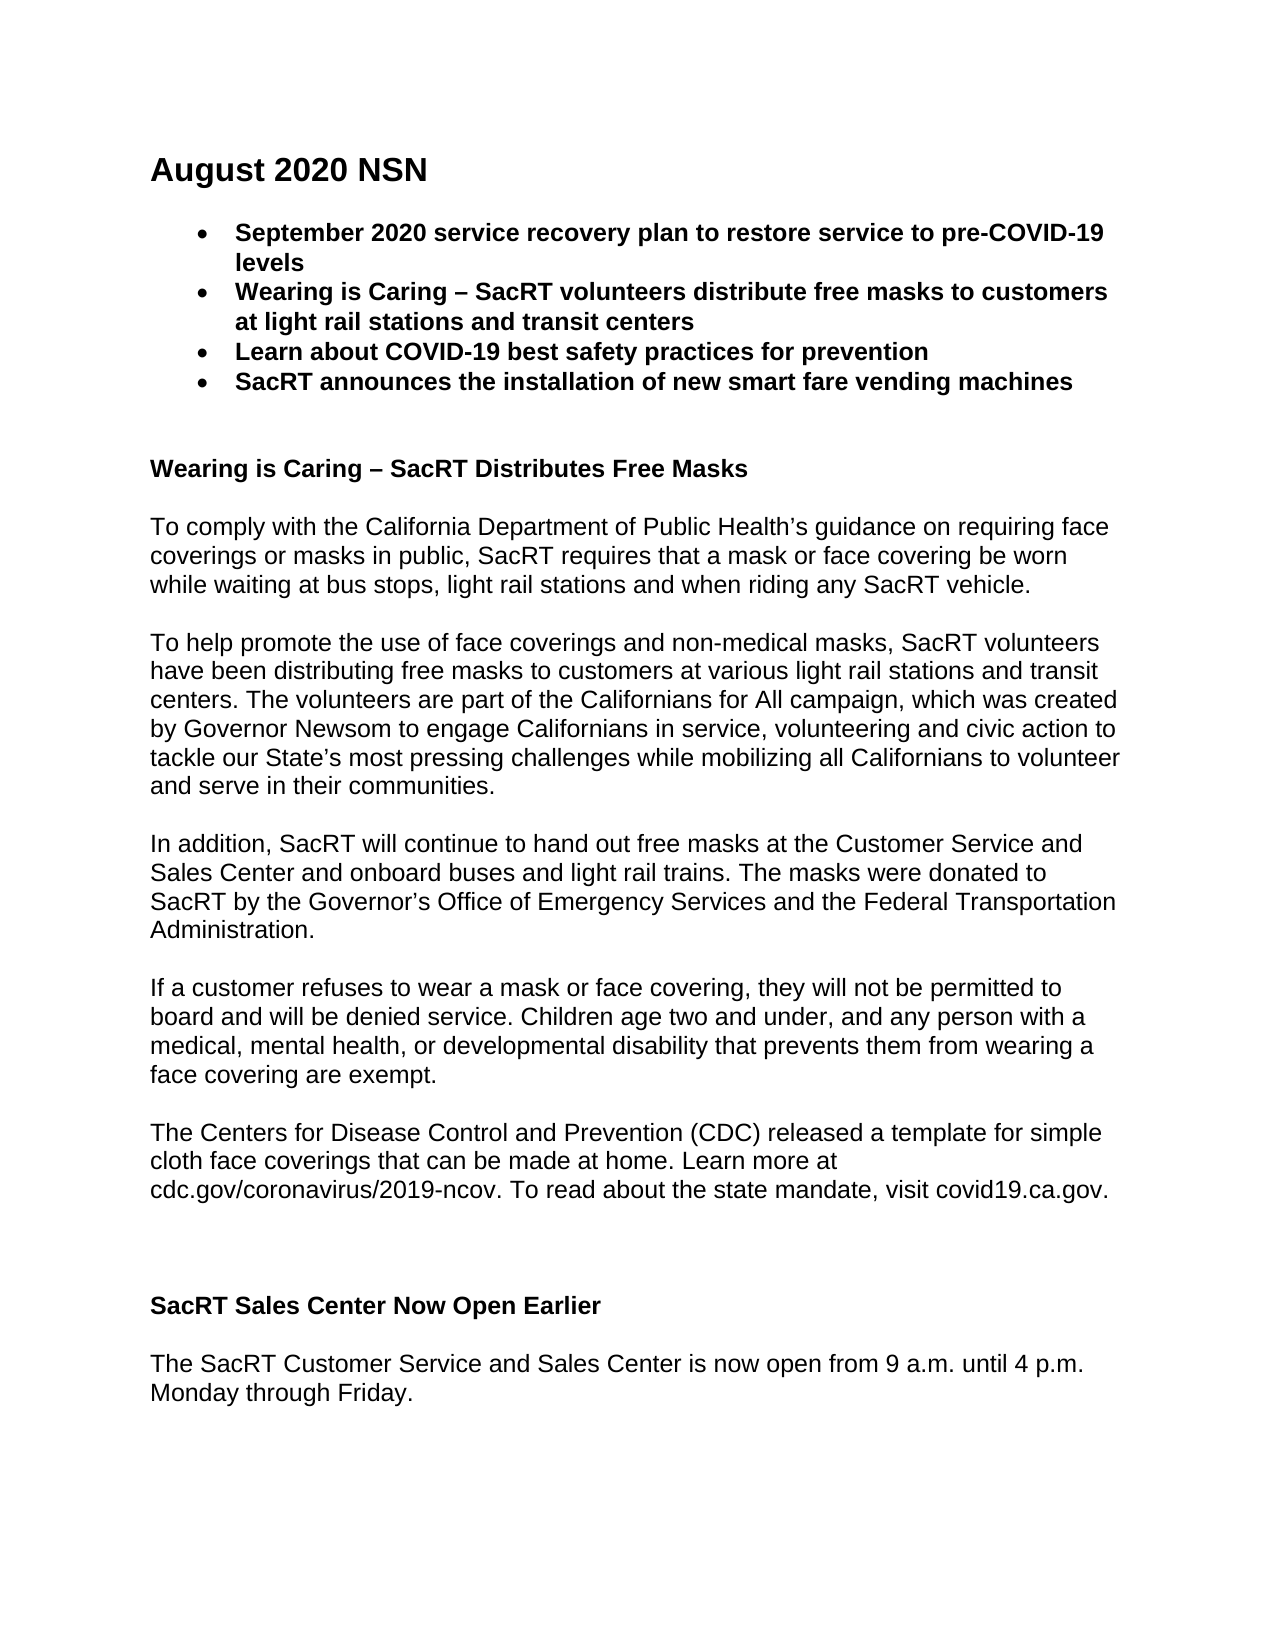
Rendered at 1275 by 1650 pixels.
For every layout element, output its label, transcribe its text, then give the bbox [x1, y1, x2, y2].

text Wearing is Caring – SacRT Distributes Free Masks [150, 454, 1125, 483]
text The SacRT Customer Service and Sales Center is now open from 9 a.m. until 4 p.m. Monday through Friday. [150, 1349, 1125, 1406]
text The Centers for Disease Control and Prevention (CDC) released a template for simple cloth face coverings that can be made at home. Learn more at cdc.gov/coronavirus/2019-ncov. To read about the state mandate, visit covid19.ca.gov. [150, 1118, 1125, 1204]
text To comply with the California Department of Public Health’s guidance on requiring face coverings or masks in public, SacRT requires that a mask or face covering be worn while waiting at bus stops, light rail stations and when riding any SacRT vehicle. [150, 512, 1125, 598]
list Wearing is Caring – SacRT volunteers distribute free masks to customers at light rail stations and transit centers [196, 276, 1125, 336]
list September 2020 service recovery plan to restore service to pre-COVID-19 levels [196, 217, 1125, 276]
text August 2020 NSN [150, 150, 1125, 188]
list Learn about COVID-19 best safety practices for prevention [196, 336, 1125, 366]
text To help promote the use of face coverings and non-medical masks, SacRT volunteers have been distributing free masks to customers at various light rail stations and transit centers. The volunteers are part of the Californians for All campaign, which was created by Governor Newsom to engage Californians in service, volunteering and civic action to tackle our State’s most pressing challenges while mobilizing all Californians to volunteer and serve in their communities. [150, 628, 1125, 800]
text SacRT Sales Center Now Open Earlier [150, 1291, 1125, 1320]
text If a customer refuses to wear a mask or face covering, they will not be permitted to board and will be denied service. Children age two and under, and any person with a medical, mental health, or developmental disability that prevents them from wearing a face covering are exempt. [150, 973, 1125, 1088]
text In addition, SacRT will continue to hand out free masks at the Customer Service and Sales Center and onboard buses and light rail trains. The masks were donated to SacRT by the Governor’s Office of Emergency Services and the Federal Transportation Administration. [150, 829, 1125, 944]
list SacRT announces the installation of new smart fare vending machines [196, 366, 1125, 397]
